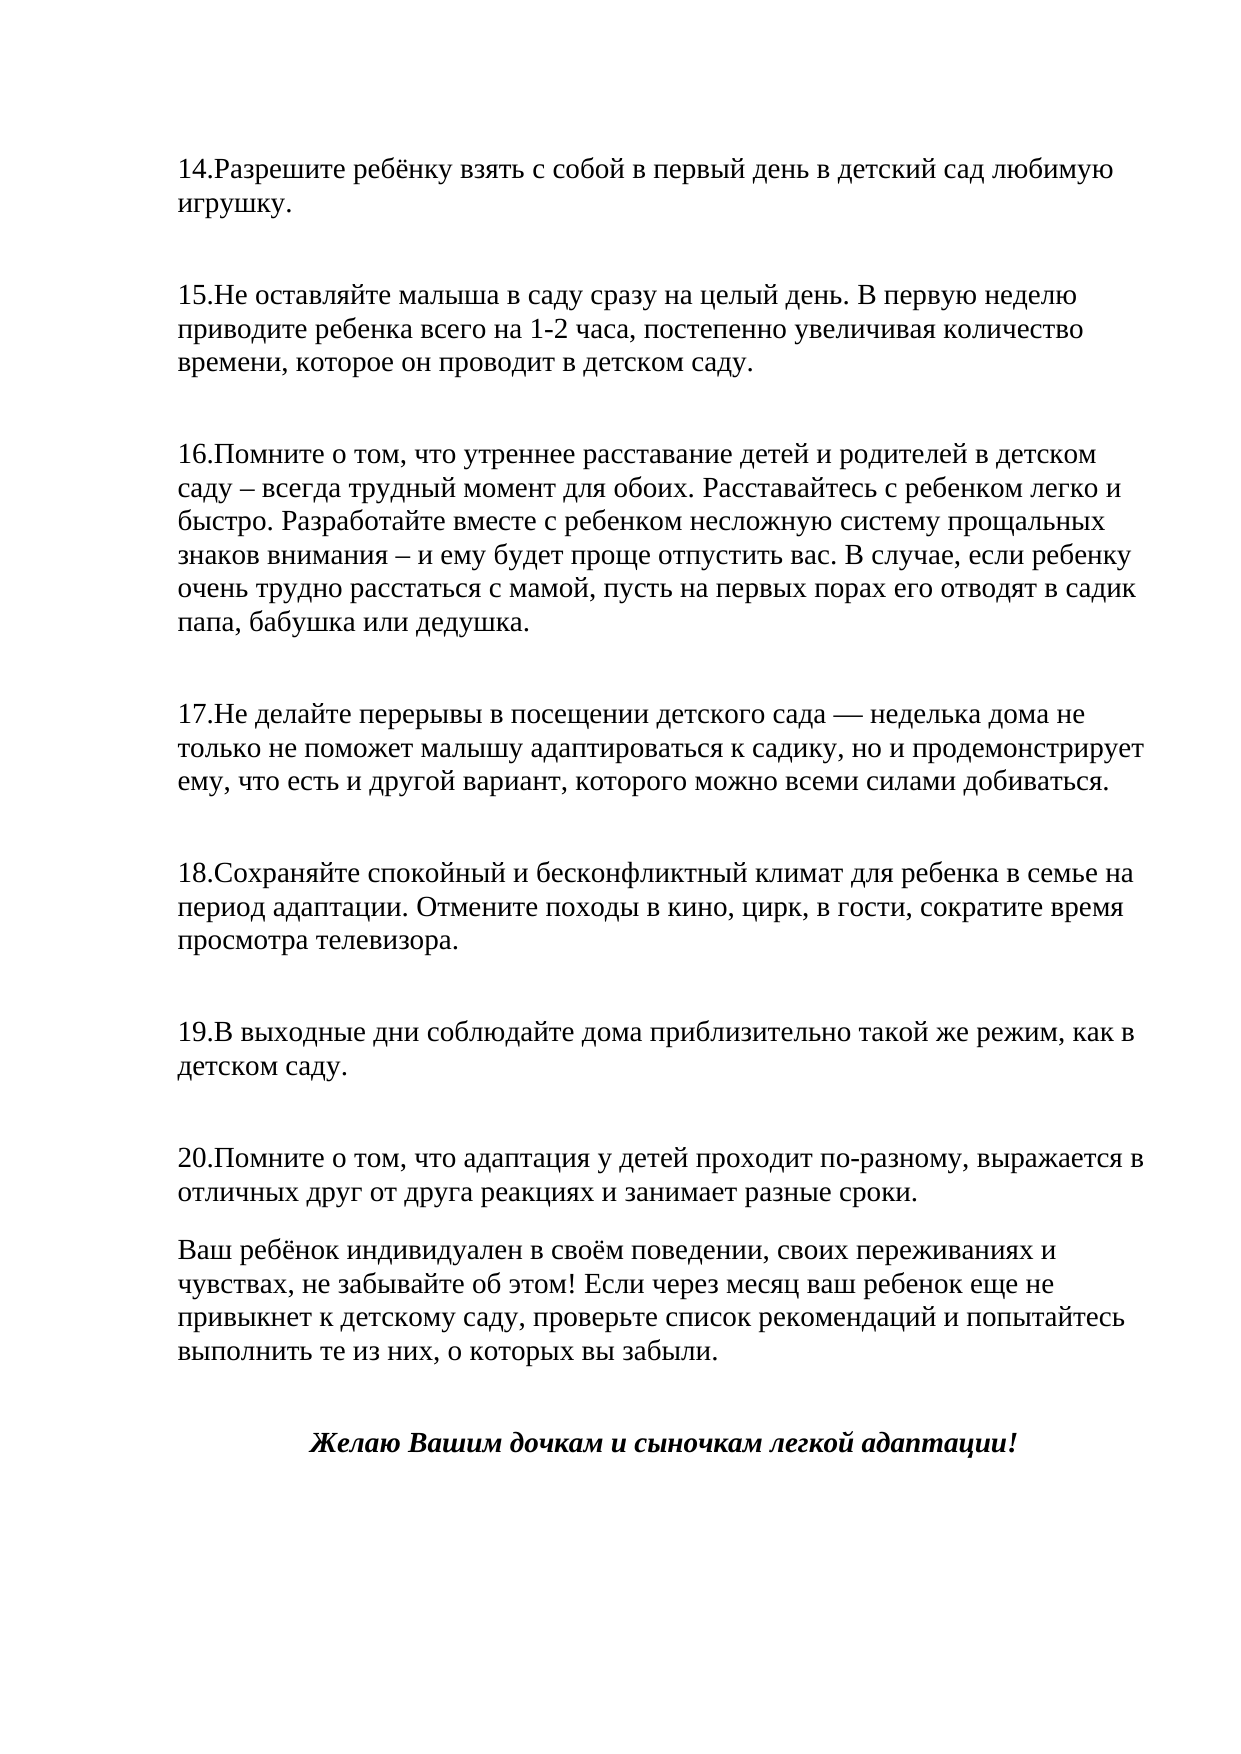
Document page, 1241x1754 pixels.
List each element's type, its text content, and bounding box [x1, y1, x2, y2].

text 19.В выходные дни соблюдайте дома приблизительно такой же режим, как в детском саду. [177, 981, 1152, 1082]
text 16.Помните о том, что утреннее расставание детей и родителей в детском саду – всегда трудный момент для обоих. Расставайтесь с ребенком легко и быстро. Разработайте вместе с ребенком несложную систему прощальных знаков внимания – и ему будет проще отпустить вас. В случае, если ребенку очень трудно расстаться с мамой, пусть на первых порах его отводят в садик папа, бабушка или дедушка. [177, 403, 1152, 638]
text Ваш ребёнок индивидуален в своём поведении, своих переживаниях и чувствах, не забывайте об этом! Если через месяц ваш ребенок еще не привыкнет к детскому саду, проверьте список рекомендаций и попытайтесь выполнить те из них, о которых вы забыли. [177, 1232, 1152, 1366]
text 14.Разрешите ребёнку взять с собой в первый день в детский сад любимую игрушку. [177, 118, 1152, 219]
text Желаю Вашим дочкам и сыночкам легкой адаптации! [177, 1391, 1152, 1458]
text 15.Не оставляйте малыша в саду сразу на целый день. В первую неделю приводите ребенка всего на 1-2 часа, постепенно увеличивая количество времени, которое он проводит в детском саду. [177, 244, 1152, 378]
text 17.Не делайте перерывы в посещении детского сада — неделька дома не только не поможет малышу адаптироваться к садику, но и продемонстрирует ему, что есть и другой вариант, которого можно всеми силами добиваться. [177, 663, 1152, 797]
text 20.Помните о том, что адаптация у детей проходит по-разному, выражается в отличных друг от друга реакциях и занимает разные сроки. [177, 1107, 1152, 1207]
text 18.Сохраняйте спокойный и бесконфликтный климат для ребенка в семье на период адаптации. Отмените походы в кино, цирк, в гости, сократите время просмотра телевизора. [177, 822, 1152, 956]
